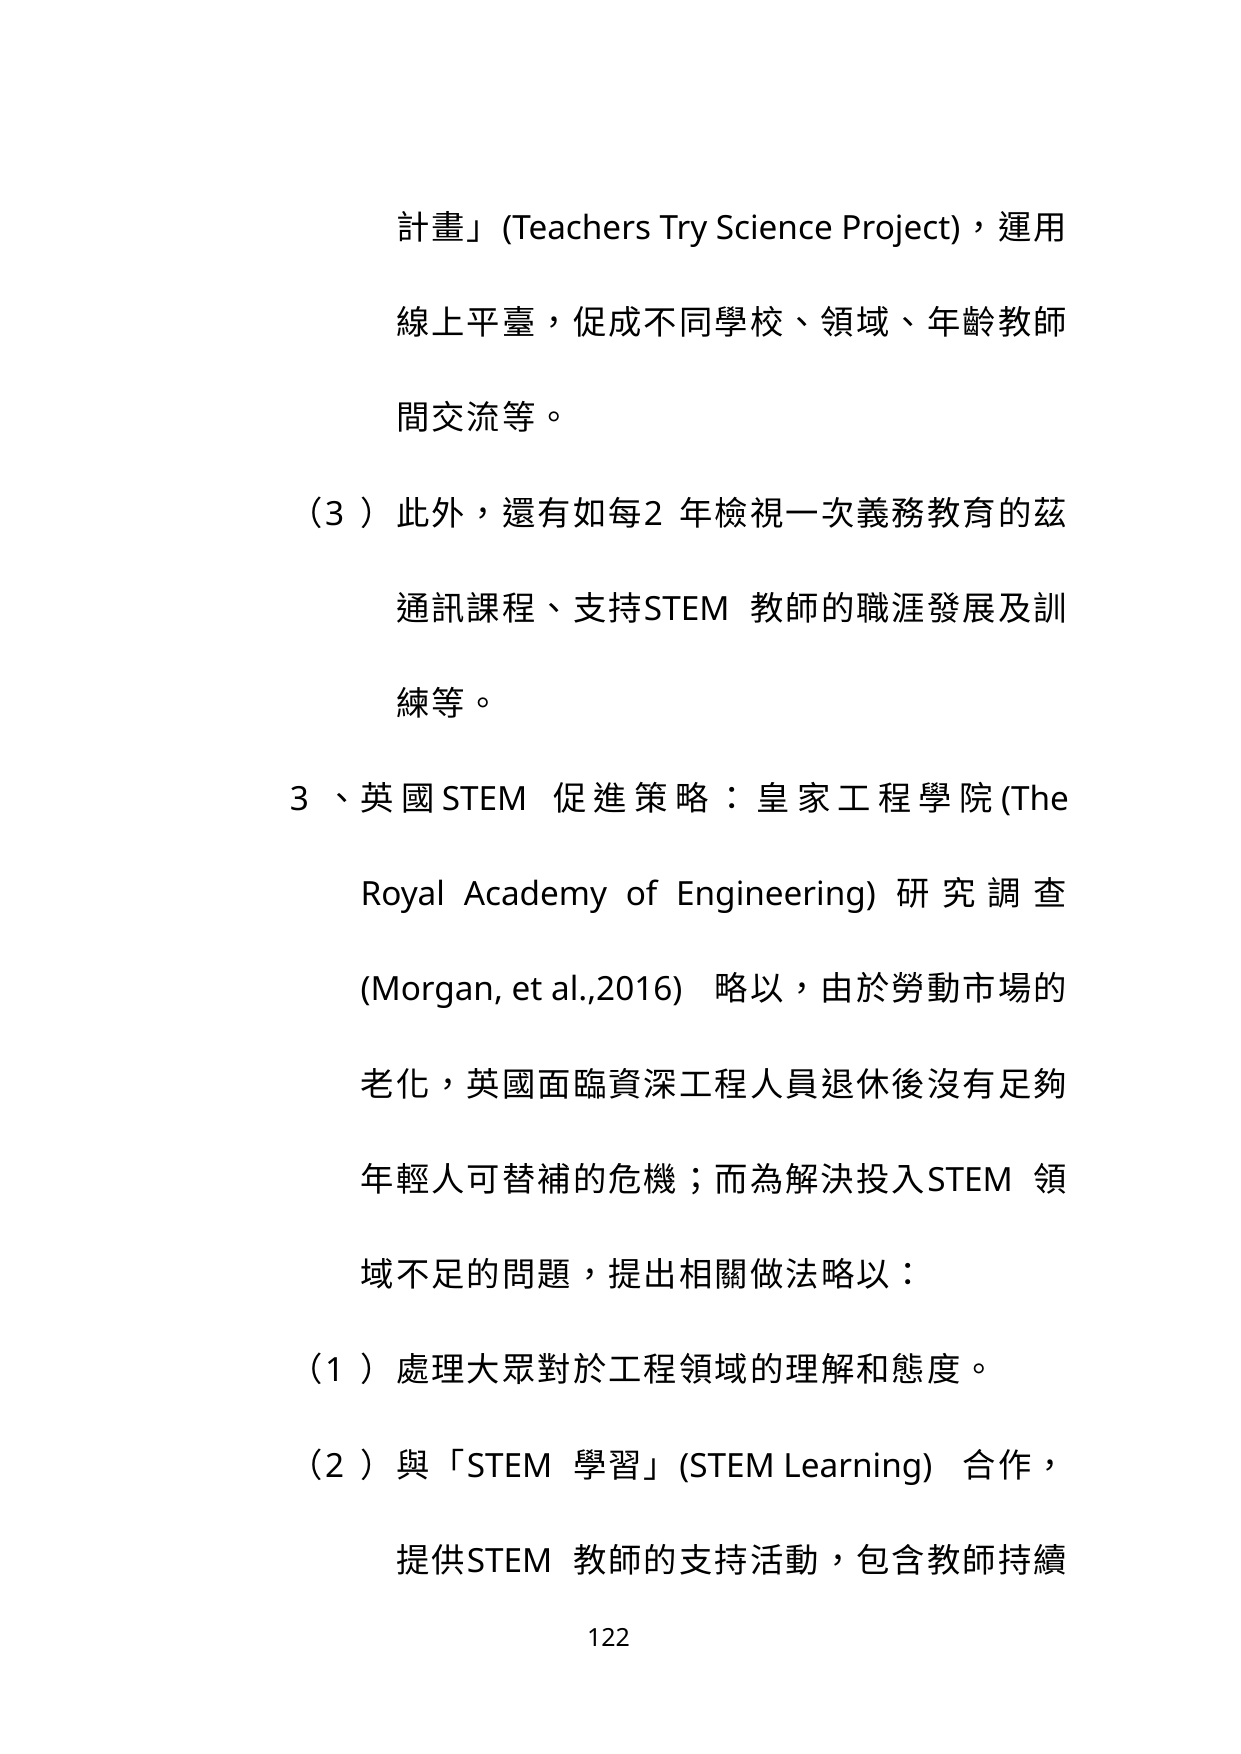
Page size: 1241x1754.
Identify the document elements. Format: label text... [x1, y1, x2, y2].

subtitle 處理大眾對於工程領域的理解和態度。 [272, 1320, 1069, 1415]
subtitle 除了正規STEM課程，非營利組織、企業、教師團體等對於STEM教育的投入也重要。包括德國大學教師社群、比利時企業見習、葡萄牙教育部與IBM辦理理「教師們的科學計畫」(Teachers Try Science Project)，運用線上平臺，促成不同學校、領域、年齡教師間交流等。 [272, 177, 1069, 463]
subtitle 英國STEM促進策略：皇家工程學院(The Royal Academy of Engineering)研究調查(Morgan, et al.,2016)略以，由於勞動市場的老化，英國面臨資深工程人員退休後沒有足夠年輕人可替補的危機；而為解決投入STEM領域不足的問題，提出相關做法略以： [272, 748, 1069, 1320]
subtitle 此外，還有如每2年檢視一次義務教育的茲通訊課程、支持STEM教師的職涯發展及訓練等。 [272, 463, 1069, 748]
subtitle 與「STEM 學習」(STEM Learning)合作，提供STEM教師的支持活動，包含教師持續專業發展、提供STEM資源、表揚STEM的傑出教師等。 [272, 1415, 1069, 1605]
